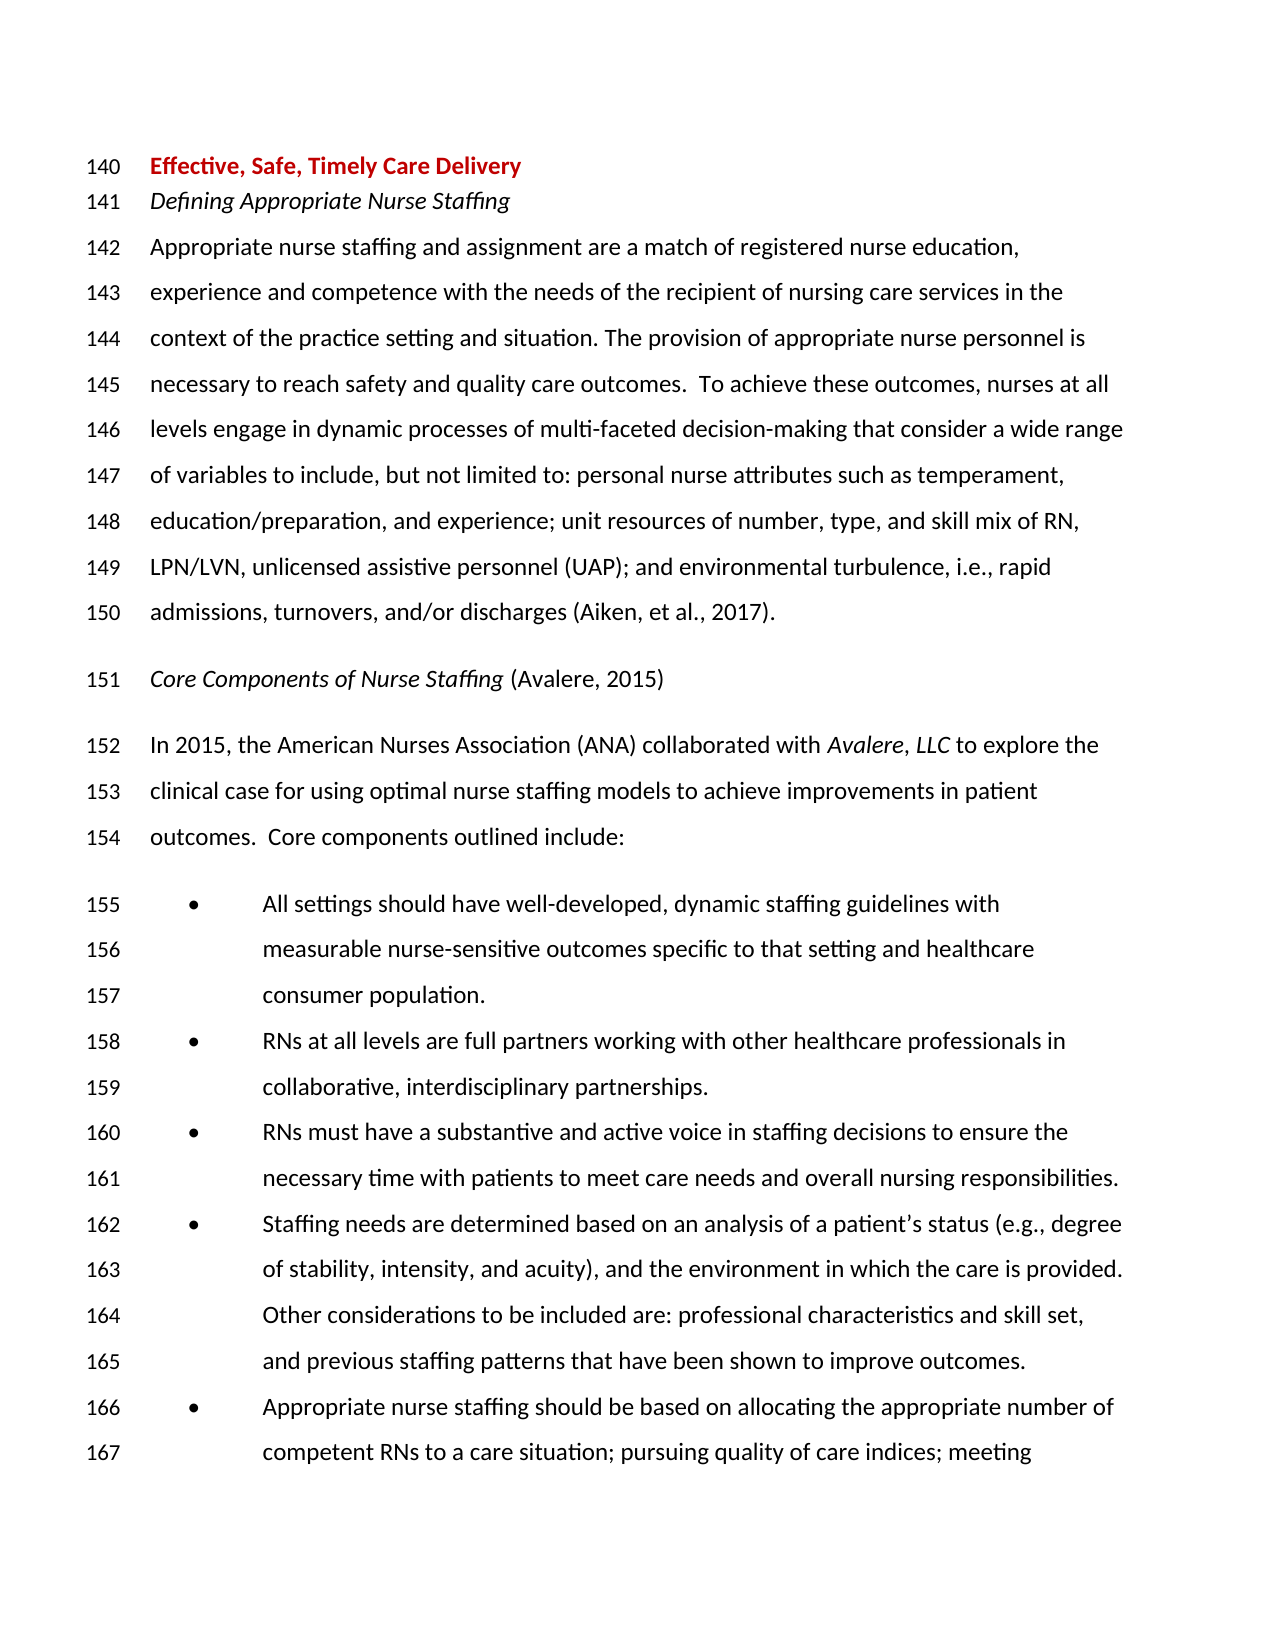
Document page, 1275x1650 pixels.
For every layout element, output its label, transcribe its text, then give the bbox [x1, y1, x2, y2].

text Defining Appropriate Nurse Staffing [150, 185, 1125, 216]
list RNs at all levels are full partners working with other healthcare professionals in collaborative, interdisciplinary partnerships. [187, 1025, 1125, 1101]
list All settings should have well-developed, dynamic staffing guidelines with measurable nurse-sensitive outcomes specific to that setting and healthcare consumer population. [187, 888, 1125, 1010]
text Effective, Safe, Timely Care Delivery [150, 150, 1125, 181]
text Core Components of Nurse Staffing (Avalere, 2015) [150, 663, 1125, 694]
list Staffing needs are determined based on an analysis of a patient’s status (e.g., degree of stability, intensity, and acuity), and the environment in which the care is provided. Other considerations to be included are: professional characteristics and skill set, and previous staffing patterns that have been shown to improve outcomes. [187, 1208, 1125, 1376]
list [187, 1391, 1125, 1467]
text Appropriate nurse staffing and assignment are a match of registered nurse education, experience and competence with the needs of the recipient of nursing care services in the context of the practice setting and situation. The provision of appropriate nurse personnel is necessary to reach safety and quality care outcomes. To achieve these outcomes, nurses at all levels engage in dynamic processes of multi-faceted decision-making that consider a wide range of variables to include, but not limited to: personal nurse attributes such as temperament, education/preparation, and experience; unit resources of number, type, and skill mix of RN, LPN/LVN, unlicensed assistive personnel (UAP); and environmental turbulence, i.e., rapid admissions, turnovers, and/or discharges (Aiken, et al., 2017). [150, 231, 1125, 627]
list RNs must have a substantive and active voice in staffing decisions to ensure the necessary time with patients to meet care needs and overall nursing responsibilities. [187, 1116, 1125, 1193]
text In 2015, the American Nurses Association (ANA) collaborated with Avalere, LLC to explore the clinical case for using optimal nurse staffing models to achieve improvements in patient outcomes. Core components outlined include: [150, 730, 1125, 852]
